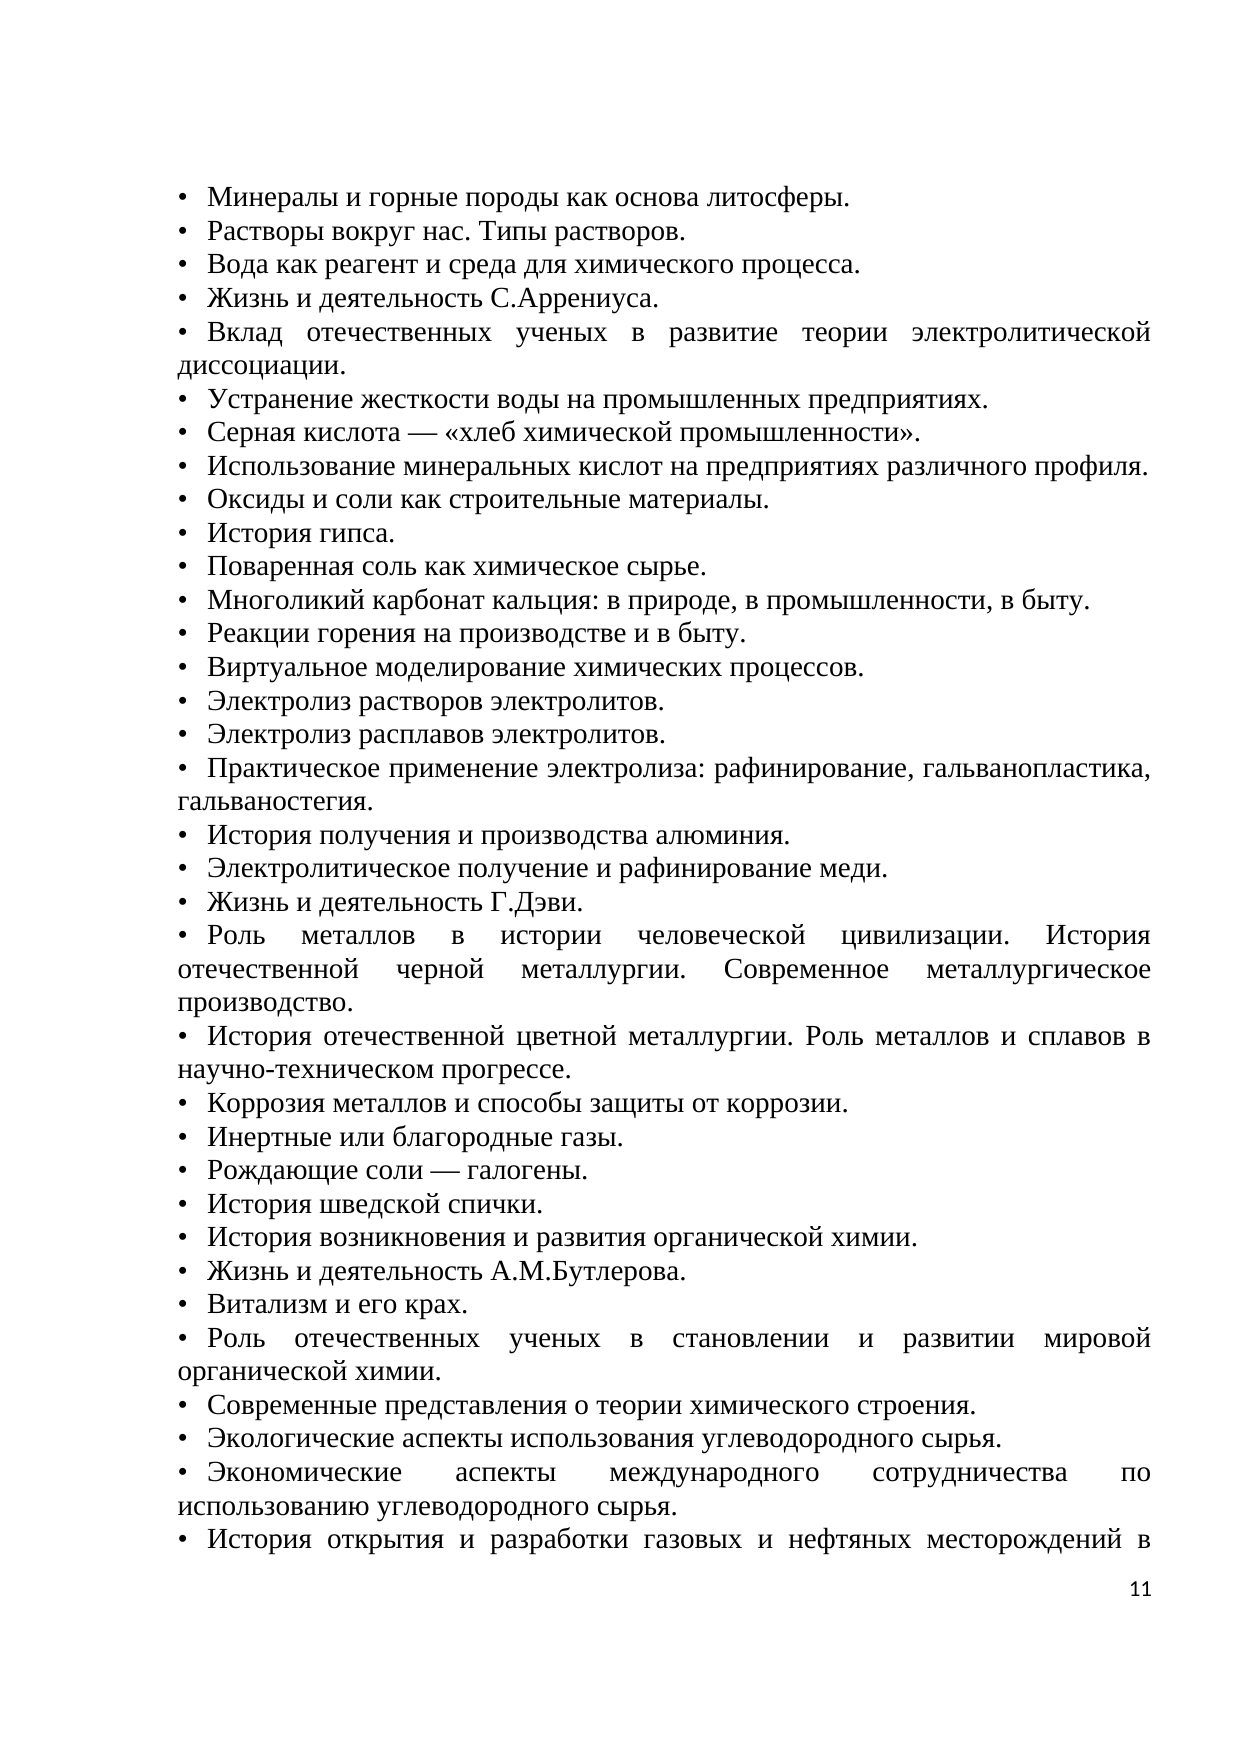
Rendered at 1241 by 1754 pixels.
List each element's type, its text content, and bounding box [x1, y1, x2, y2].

list Экономические аспекты международного сотрудничества по использованию углеводородного сырья. [177, 1454, 1152, 1521]
list Вклад отечественных ученых в развитие теории электролитической диссоциации. [177, 314, 1152, 381]
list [177, 1521, 1152, 1555]
list Вода как реагент и среда для химического процесса. [177, 247, 1152, 280]
list Электролитическое получение и рафинирование меди. [177, 850, 1152, 884]
list Устранение жесткости воды на промышленных предприятиях. [177, 381, 1152, 414]
list Жизнь и деятельность Г.Дэви. [177, 884, 1152, 917]
list Минералы и горные породы как основа литосферы. [177, 179, 1152, 213]
list Жизнь и деятельность А.М.Бутлерова. [177, 1253, 1152, 1286]
list Экологические аспекты использования углеводородного сырья. [177, 1421, 1152, 1454]
list Коррозия металлов и способы защиты от коррозии. [177, 1085, 1152, 1119]
list Жизнь и деятельность С.Аррениуса. [177, 280, 1152, 314]
list Рождающие соли — галогены. [177, 1152, 1152, 1186]
list История возникновения и развития органической химии. [177, 1219, 1152, 1253]
list Электролиз расплавов электролитов. [177, 716, 1152, 750]
list Многоликий карбонат кальция: в природе, в промышленности, в быту. [177, 582, 1152, 616]
list Электролиз растворов электролитов. [177, 683, 1152, 716]
list История получения и производства алюминия. [177, 817, 1152, 850]
list Практическое применение электролиза: рафинирование, гальванопластика, гальваностегия. [177, 750, 1152, 817]
list Инертные или благородные газы. [177, 1119, 1152, 1152]
list Витализм и его крах. [177, 1286, 1152, 1320]
list Реакции горения на производстве и в быту. [177, 616, 1152, 649]
list История гипса. [177, 515, 1152, 548]
list Использование минеральных кислот на предприятиях различного профиля. [177, 448, 1152, 481]
list Оксиды и соли как строительные материалы. [177, 481, 1152, 515]
list Растворы вокруг нас. Типы растворов. [177, 213, 1152, 247]
list Серная кислота — «хлеб химической промышленности». [177, 414, 1152, 448]
list Роль металлов в истории человеческой цивилизации. История отечественной черной металлургии. Современное металлургическое производство. [177, 917, 1152, 1018]
list Поваренная соль как химическое сырье. [177, 548, 1152, 582]
list Роль отечественных ученых в становлении и развитии мировой органической химии. [177, 1320, 1152, 1387]
list Современные представления о теории химического строения. [177, 1387, 1152, 1421]
list История шведской спички. [177, 1186, 1152, 1219]
list История отечественной цветной металлургии. Роль металлов и сплавов в научно-техническом прогрессе. [177, 1018, 1152, 1085]
list Виртуальное моделирование химических процессов. [177, 649, 1152, 683]
